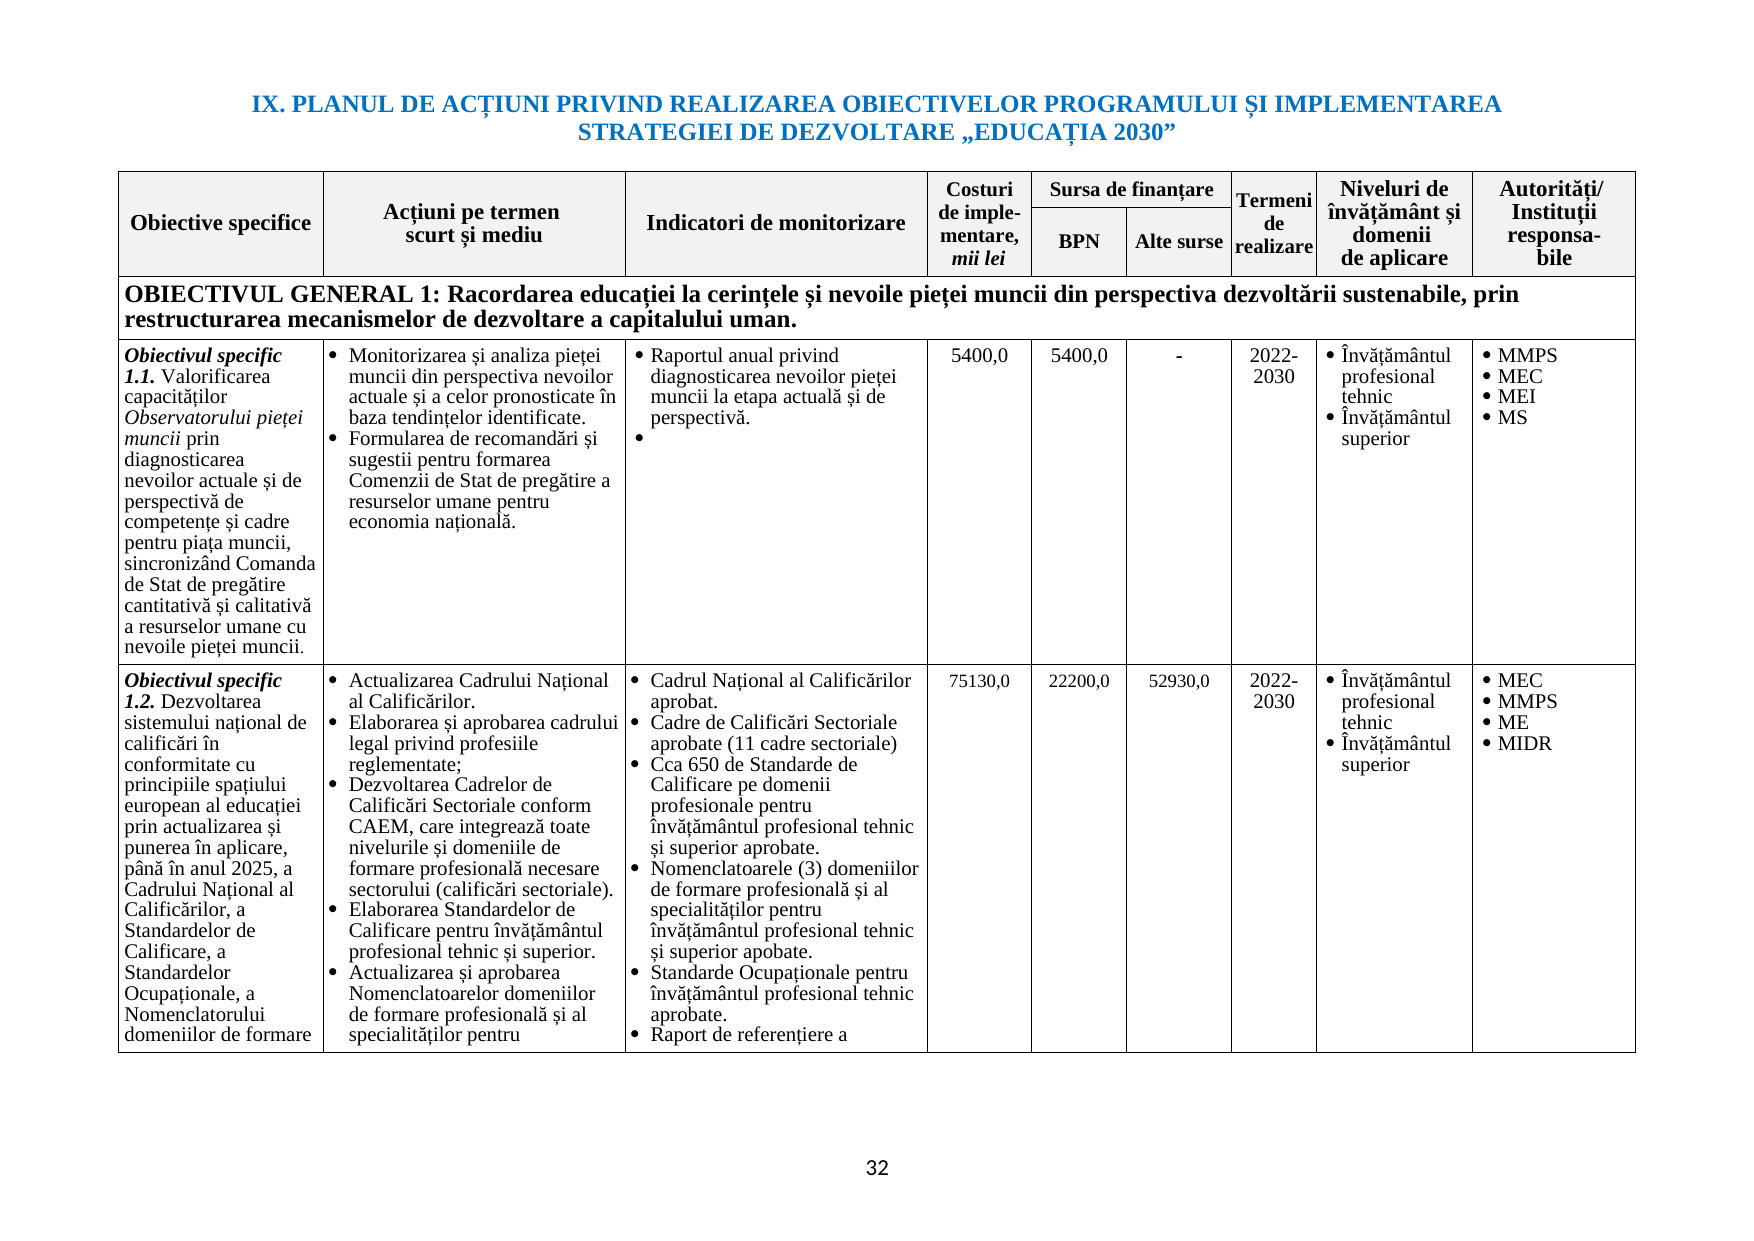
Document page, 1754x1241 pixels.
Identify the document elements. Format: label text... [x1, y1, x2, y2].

table_cell MEC MMPS ME MIDR [1473, 665, 1635, 1052]
table_cell Alte surse [1127, 208, 1231, 276]
table_cell 5400,0 [928, 340, 1031, 664]
table_cell - [1127, 340, 1231, 664]
table_cell 5400,0 [1032, 340, 1126, 664]
table_cell 2022-2030 [1232, 665, 1316, 1052]
table_header Acțiuni pe termen scurt și mediu [324, 172, 625, 276]
table_cell MMPS MEC MEI MS [1473, 340, 1635, 664]
table_cell 2022-2030 [1232, 340, 1316, 664]
table_cell Raportul anual privind diagnosticarea nevoilor pieței muncii la etapa actuală și de perspectivă. [626, 340, 927, 664]
table_cell 52930,0 [1127, 665, 1231, 1052]
table_header Costuri de imple-mentare, mii lei [928, 172, 1031, 276]
table_cell Învățământul profesional tehnic Învățământul superior [1317, 665, 1472, 1052]
table_header Niveluri de învățământ și domenii de aplicare [1317, 172, 1472, 276]
table_cell Învățământul profesional tehnic Învățământul superior [1317, 340, 1472, 664]
table_cell Obiectivul specific 1.1. Valorificarea capacităților Observatorului pieței muncii prin diagnosticarea nevoilor actuale și de perspectivă de competențe și cadre pentru piața muncii, sincronizând Comanda de Stat de pregătire cantitativă și calitativă a resurselor umane cu nevoile pieței muncii. [119, 340, 323, 664]
table_cell 75130,0 [928, 665, 1031, 1052]
table_header Sursa de finanțare [1032, 172, 1231, 207]
table_cell Monitorizarea și analiza pieței muncii din perspectiva nevoilor actuale și a celor pronosticate în baza tendințelor identificate. Formularea de recomandări și sugestii pentru formarea Comenzii de Stat de pregătire a resurselor umane pentru economia națională. [324, 340, 625, 664]
table_header Obiective specifice [119, 172, 323, 276]
table_cell OBIECTIVUL GENERAL 1: Racordarea educației la cerințele și nevoile pieței muncii din perspectiva dezvoltării sustenabile, prin restructurarea mecanismelor de dezvoltare a capitalului uman. [119, 277, 1635, 339]
table_header Termeni de realizare [1232, 172, 1316, 276]
table_header Indicatori de monitorizare [626, 172, 927, 276]
subtitle IX. PLANUL DE ACȚIUNI PRIVIND REALIZAREA OBIECTIVELOR PROGRAMULUI ȘI IMPLEMENTAREA STRATEGIEI DE DEZVOLTARE „EDUCAȚIA 2030” [236, 89, 1518, 146]
table_cell 22200,0 [1032, 665, 1126, 1052]
table_cell BPN [1032, 208, 1126, 276]
table_header Autorități/ Instituții responsa- bile [1473, 172, 1635, 276]
